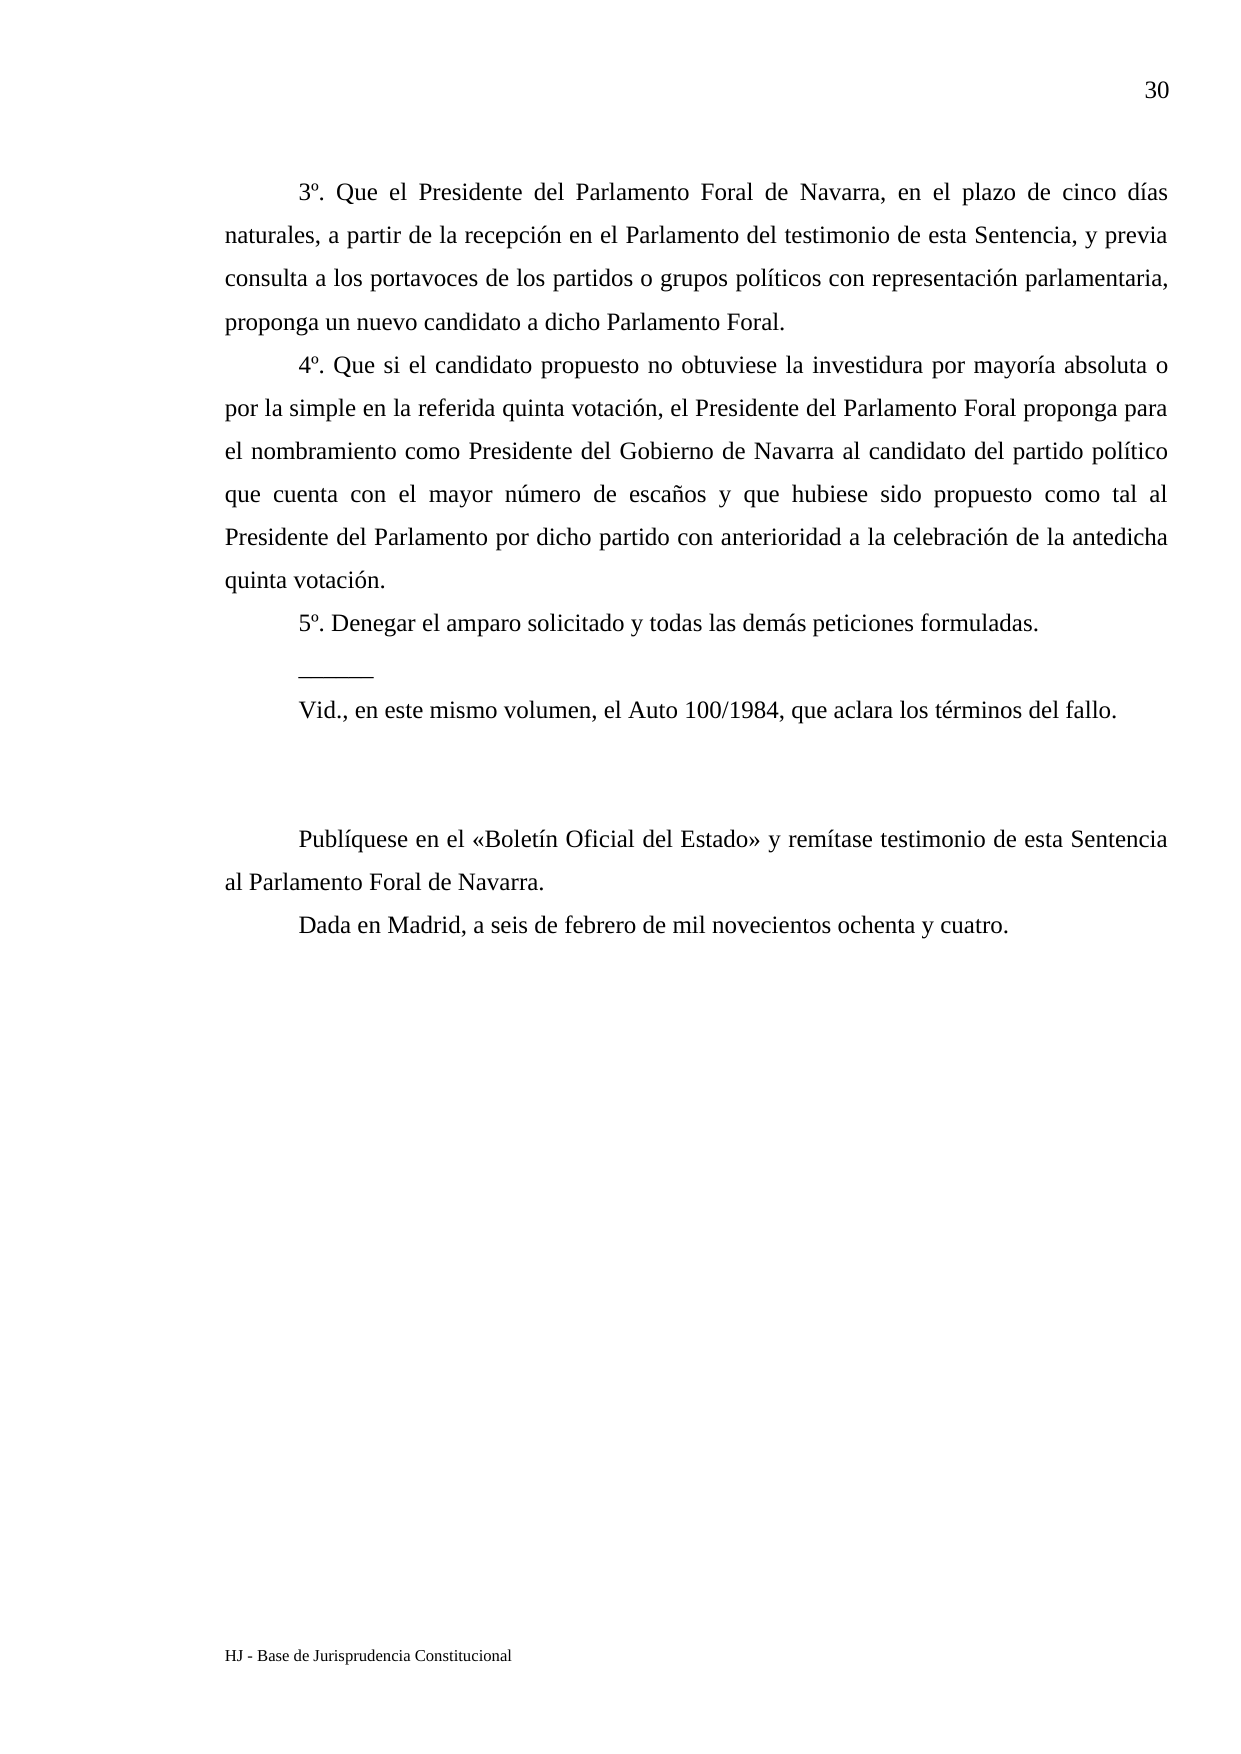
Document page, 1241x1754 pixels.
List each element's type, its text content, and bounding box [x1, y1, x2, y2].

text Vid., en este mismo volumen, el Auto 100/1984, que aclara los términos del fallo. [224, 695, 1169, 723]
text ______ [224, 652, 1169, 680]
text 4º. Que si el candidato propuesto no obtuviese la investidura por mayoría absoluta o por la simple en la referida quinta votación, el Presidente del Parlamento Foral proponga para el nombramiento como Presidente del Gobierno de Navarra al candidato del partido político que cuenta con el mayor número de escaños y que hubiese sido propuesto como tal al Presidente del Parlamento por dicho partido con anterioridad a la celebración de la antedicha quinta votación. [224, 350, 1169, 594]
text Publíquese en el «Boletín Oficial del Estado» y remítase testimonio de esta Sentencia al Parlamento Foral de Navarra. [224, 824, 1169, 896]
text 5º. Denegar el amparo solicitado y todas las demás peticiones formuladas. [224, 608, 1169, 637]
text 3º. Que el Presidente del Parlamento Foral de Navarra, en el plazo de cinco días naturales, a partir de la recepción en el Parlamento del testimonio de esta Sentencia, y previa consulta a los portavoces de los partidos o grupos políticos con representación parlamentaria, proponga un nuevo candidato a dicho Parlamento Foral. [224, 177, 1169, 335]
text Dada en Madrid, a seis de febrero de mil novecientos ochenta y cuatro. [224, 910, 1169, 939]
